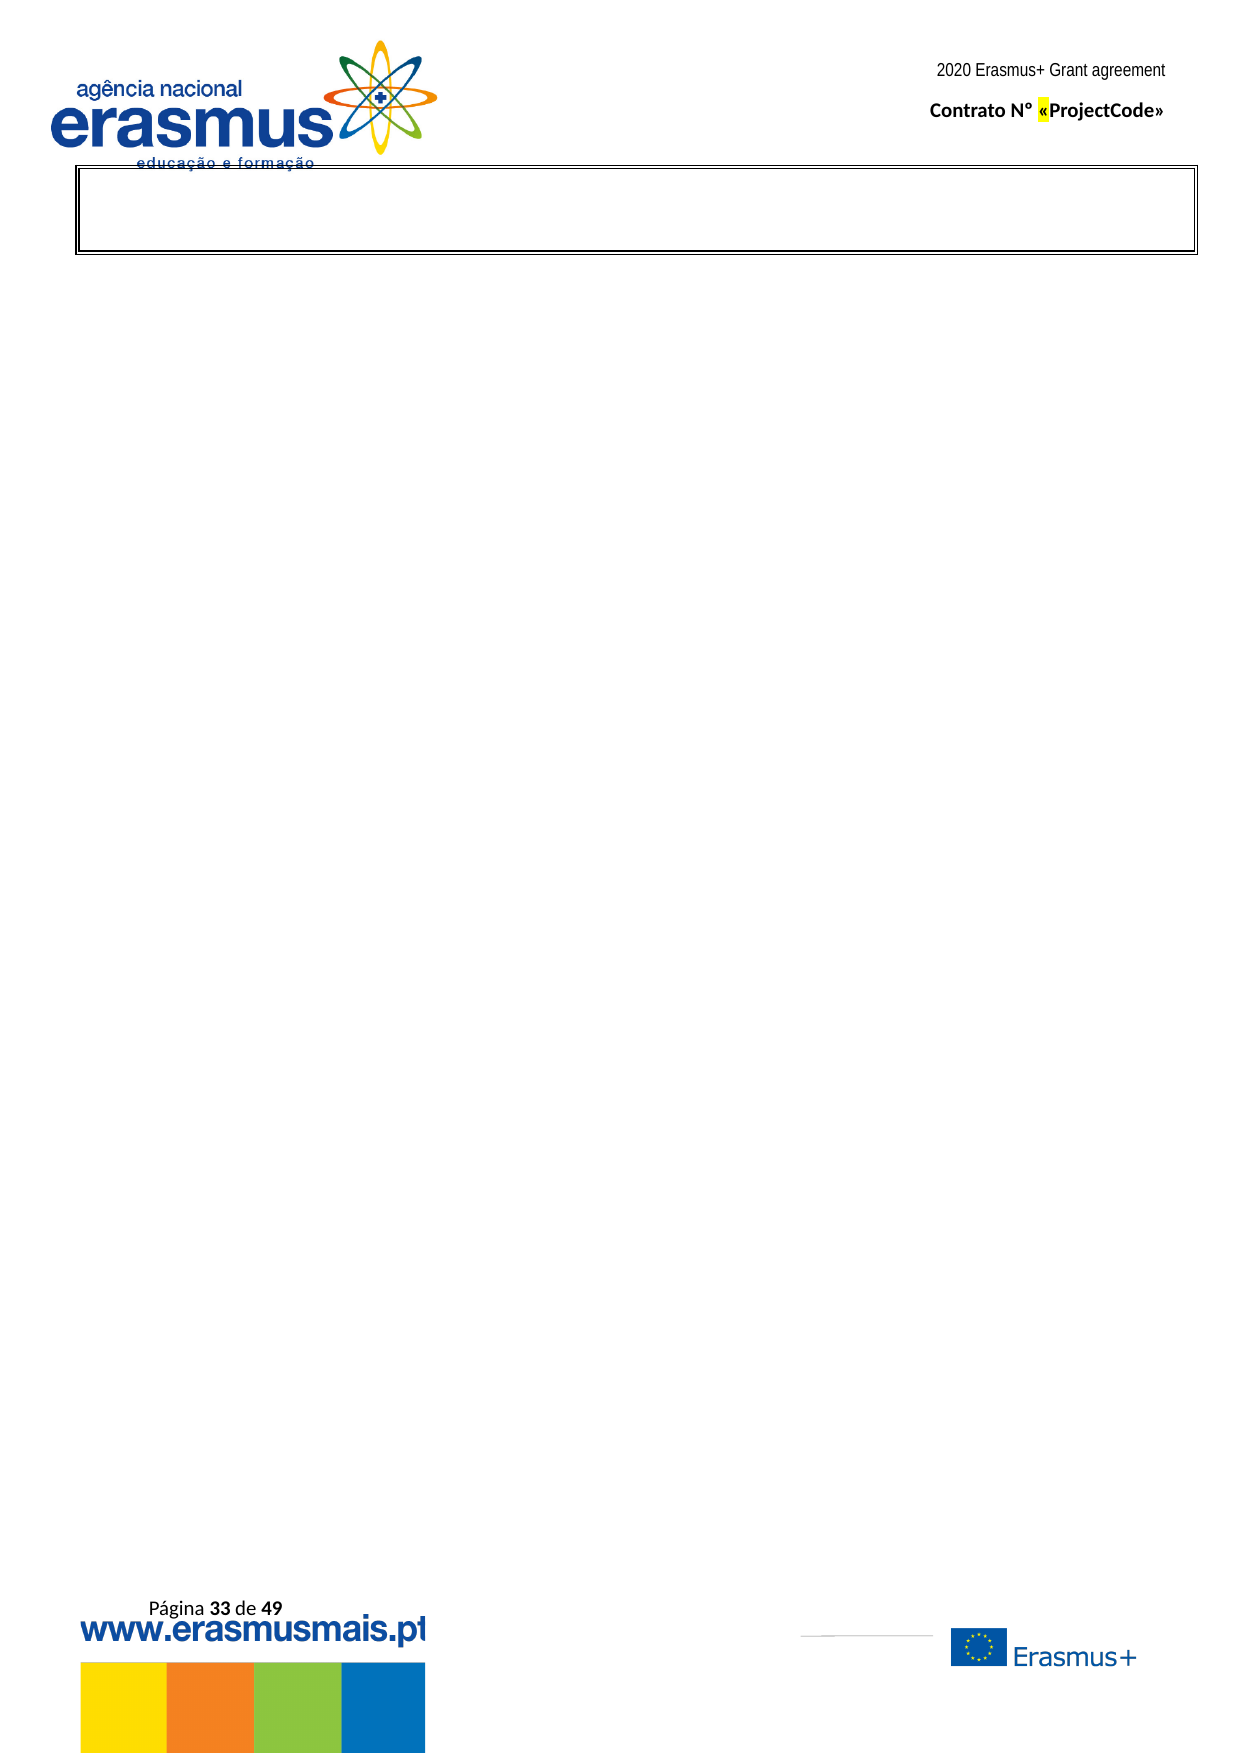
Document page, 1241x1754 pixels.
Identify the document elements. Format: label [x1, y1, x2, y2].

picture [14, 12, 497, 217]
table_cell [80, 169, 1194, 250]
picture [79, 1614, 426, 1752]
picture [940, 1617, 1147, 1677]
